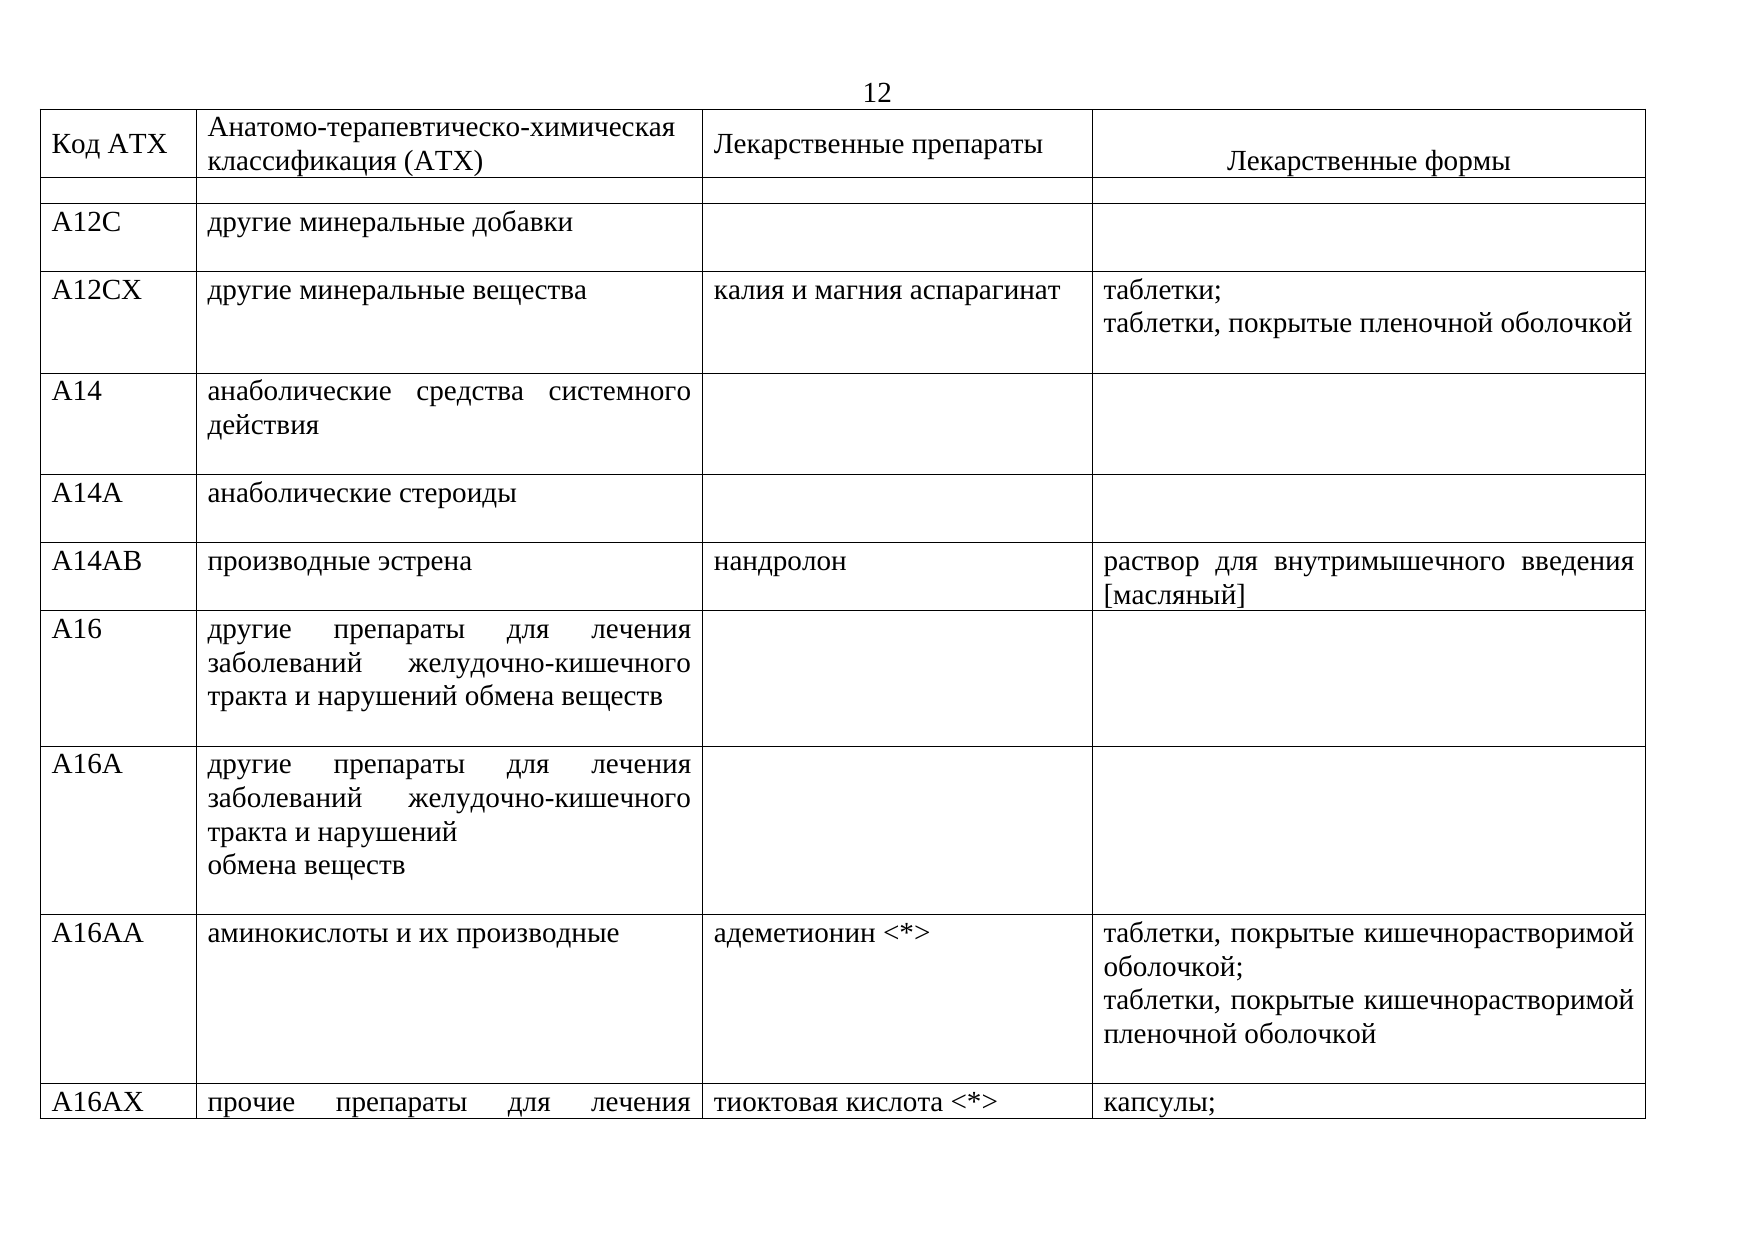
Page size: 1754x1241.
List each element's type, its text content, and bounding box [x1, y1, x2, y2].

table_cell A16AX [41, 1084, 196, 1118]
table_header Код АТХ [41, 110, 196, 177]
table_cell [41, 178, 196, 203]
table_cell другие минеральные вещества [197, 272, 702, 372]
table_cell [703, 611, 1092, 746]
table_cell [1093, 178, 1645, 203]
table_cell [1093, 747, 1645, 914]
table_cell [703, 374, 1092, 474]
table_cell таблетки, покрытые кишечнорастворимой оболочкой; таблетки, покрытые кишечнорастворимой пленочной оболочкой [1093, 915, 1645, 1083]
table_cell [197, 178, 702, 203]
table_cell [703, 204, 1092, 271]
table_cell производные эстрена [197, 543, 702, 610]
table_cell другие минеральные добавки [197, 204, 702, 271]
table_cell калия и магния аспарагинат [703, 272, 1092, 372]
table_cell другие препараты для лечения заболеваний желудочно-кишечного тракта и нарушений обмена веществ [197, 611, 702, 746]
table_cell A16 [41, 611, 196, 746]
table_cell A16AA [41, 915, 196, 1083]
table_cell [1093, 204, 1645, 271]
table_cell аминокислоты и их производные [197, 915, 702, 1083]
table_cell раствор для внутримышечного введения [масляный] [1093, 543, 1645, 610]
table_cell A12CX [41, 272, 196, 372]
table_cell A14A [41, 475, 196, 542]
table_cell A14 [41, 374, 196, 474]
table_cell тиоктовая кислота <*> [703, 1084, 1092, 1118]
table_cell анаболические средства системного действия [197, 374, 702, 474]
table_cell [1093, 611, 1645, 746]
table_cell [197, 1084, 702, 1118]
table_header Анатомо-терапевтическо-химическая классификация (АТХ) [197, 110, 702, 177]
table_cell [1093, 475, 1645, 542]
table_cell таблетки; таблетки, покрытые пленочной оболочкой [1093, 272, 1645, 372]
table_cell нандролон [703, 543, 1092, 610]
table_cell [703, 475, 1092, 542]
table_cell другие препараты для лечения заболеваний желудочно-кишечного тракта и нарушений обмена веществ [197, 747, 702, 914]
table_header Лекарственные формы [1093, 110, 1645, 177]
table_cell [1093, 374, 1645, 474]
table_cell [703, 747, 1092, 914]
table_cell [1093, 1084, 1645, 1118]
table_header Лекарственные препараты [703, 110, 1092, 177]
table_cell A14AB [41, 543, 196, 610]
table_cell A12C [41, 204, 196, 271]
table_cell адеметионин <*> [703, 915, 1092, 1083]
table_cell анаболические стероиды [197, 475, 702, 542]
table_cell [703, 178, 1092, 203]
table_cell A16A [41, 747, 196, 914]
